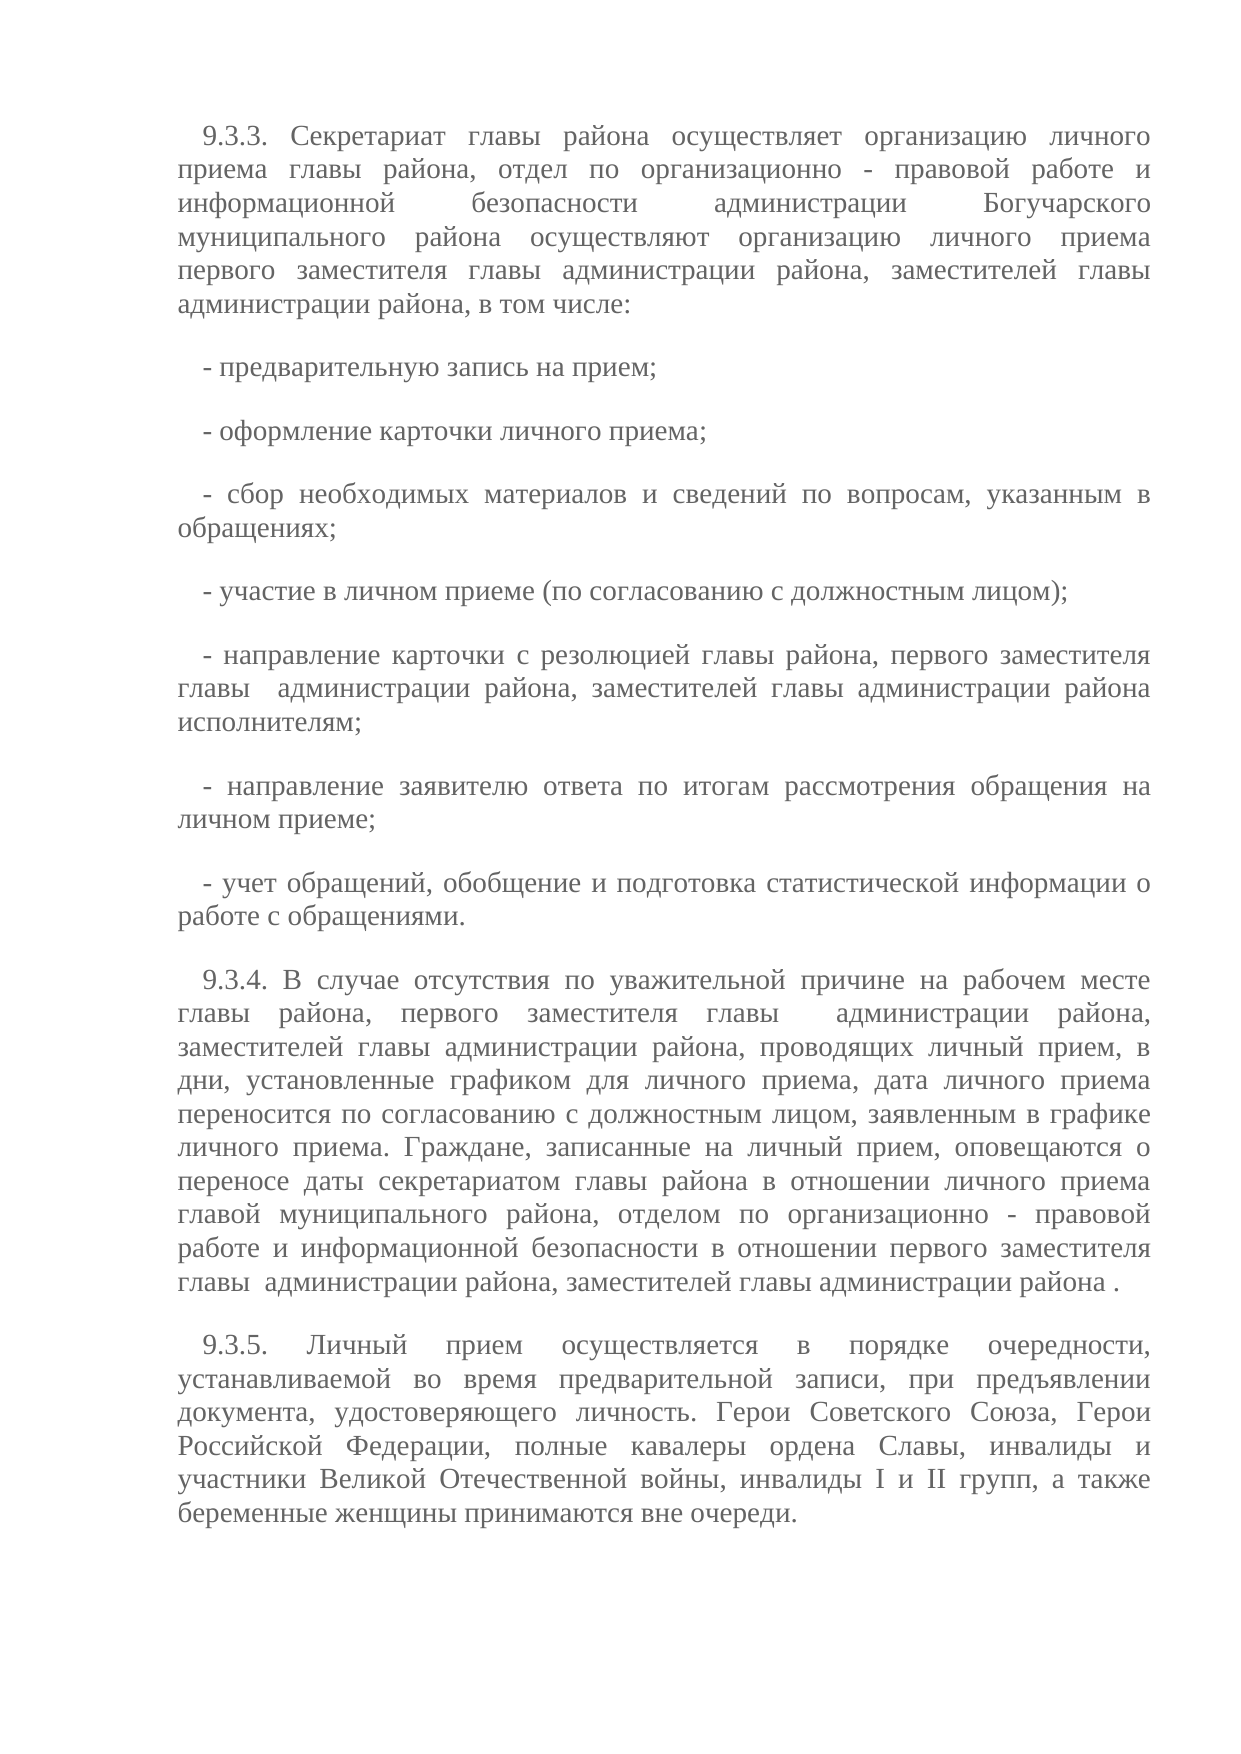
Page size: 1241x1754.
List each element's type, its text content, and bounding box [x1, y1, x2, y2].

text - оформление карточки личного приема; [177, 413, 1152, 446]
text - предварительную запись на прием; [177, 349, 1152, 383]
text - направление заявителю ответа по итогам рассмотрения обращения на личном приеме; [177, 768, 1152, 835]
text - сбор необходимых материалов и сведений по вопросам, указанным в обращениях; [177, 476, 1152, 543]
text - учет обращений, обобщение и подготовка статистической информации о работе с обращениями. [177, 865, 1152, 932]
text 9.3.5. Личный прием осуществляется в порядке очередности, устанавливаемой во время предварительной записи, при предъявлении документа, удостоверяющего личность. Герои Советского Союза, Герои Российской Федерации, полные кавалеры ордена Славы, инвалиды и участники Великой Отечественной войны, инвалиды I и II групп, а также беременные женщины принимаются вне очереди. [177, 1327, 1152, 1528]
text - участие в личном приеме (по согласованию с должностным лицом); [177, 573, 1152, 607]
text 9.3.4. В случае отсутствия по уважительной причине на рабочем месте главы района, первого заместителя главы администрации района, заместителей главы администрации района, проводящих личный прием, в дни, установленные графиком для личного приема, дата личного приема переносится по согласованию с должностным лицом, заявленным в графике личного приема. Граждане, записанные на личный прием, оповещаются о переносе даты секретариатом главы района в отношении личного приема главой муниципального района, отделом по организационно - правовой работе и информационной безопасности в отношении первого заместителя главы администрации района, заместителей главы администрации района . [177, 962, 1152, 1297]
text 9.3.3. Секретариат главы района осуществляет организацию личного приема главы района, отдел по организационно - правовой работе и информационной безопасности администрации Богучарского муниципального района осуществляют организацию личного приема первого заместителя главы администрации района, заместителей главы администрации района, в том числе: [177, 118, 1152, 319]
text - направление карточки c резолюцией главы района, первого заместителя главы администрации района, заместителей главы администрации района исполнителям; [177, 637, 1152, 738]
